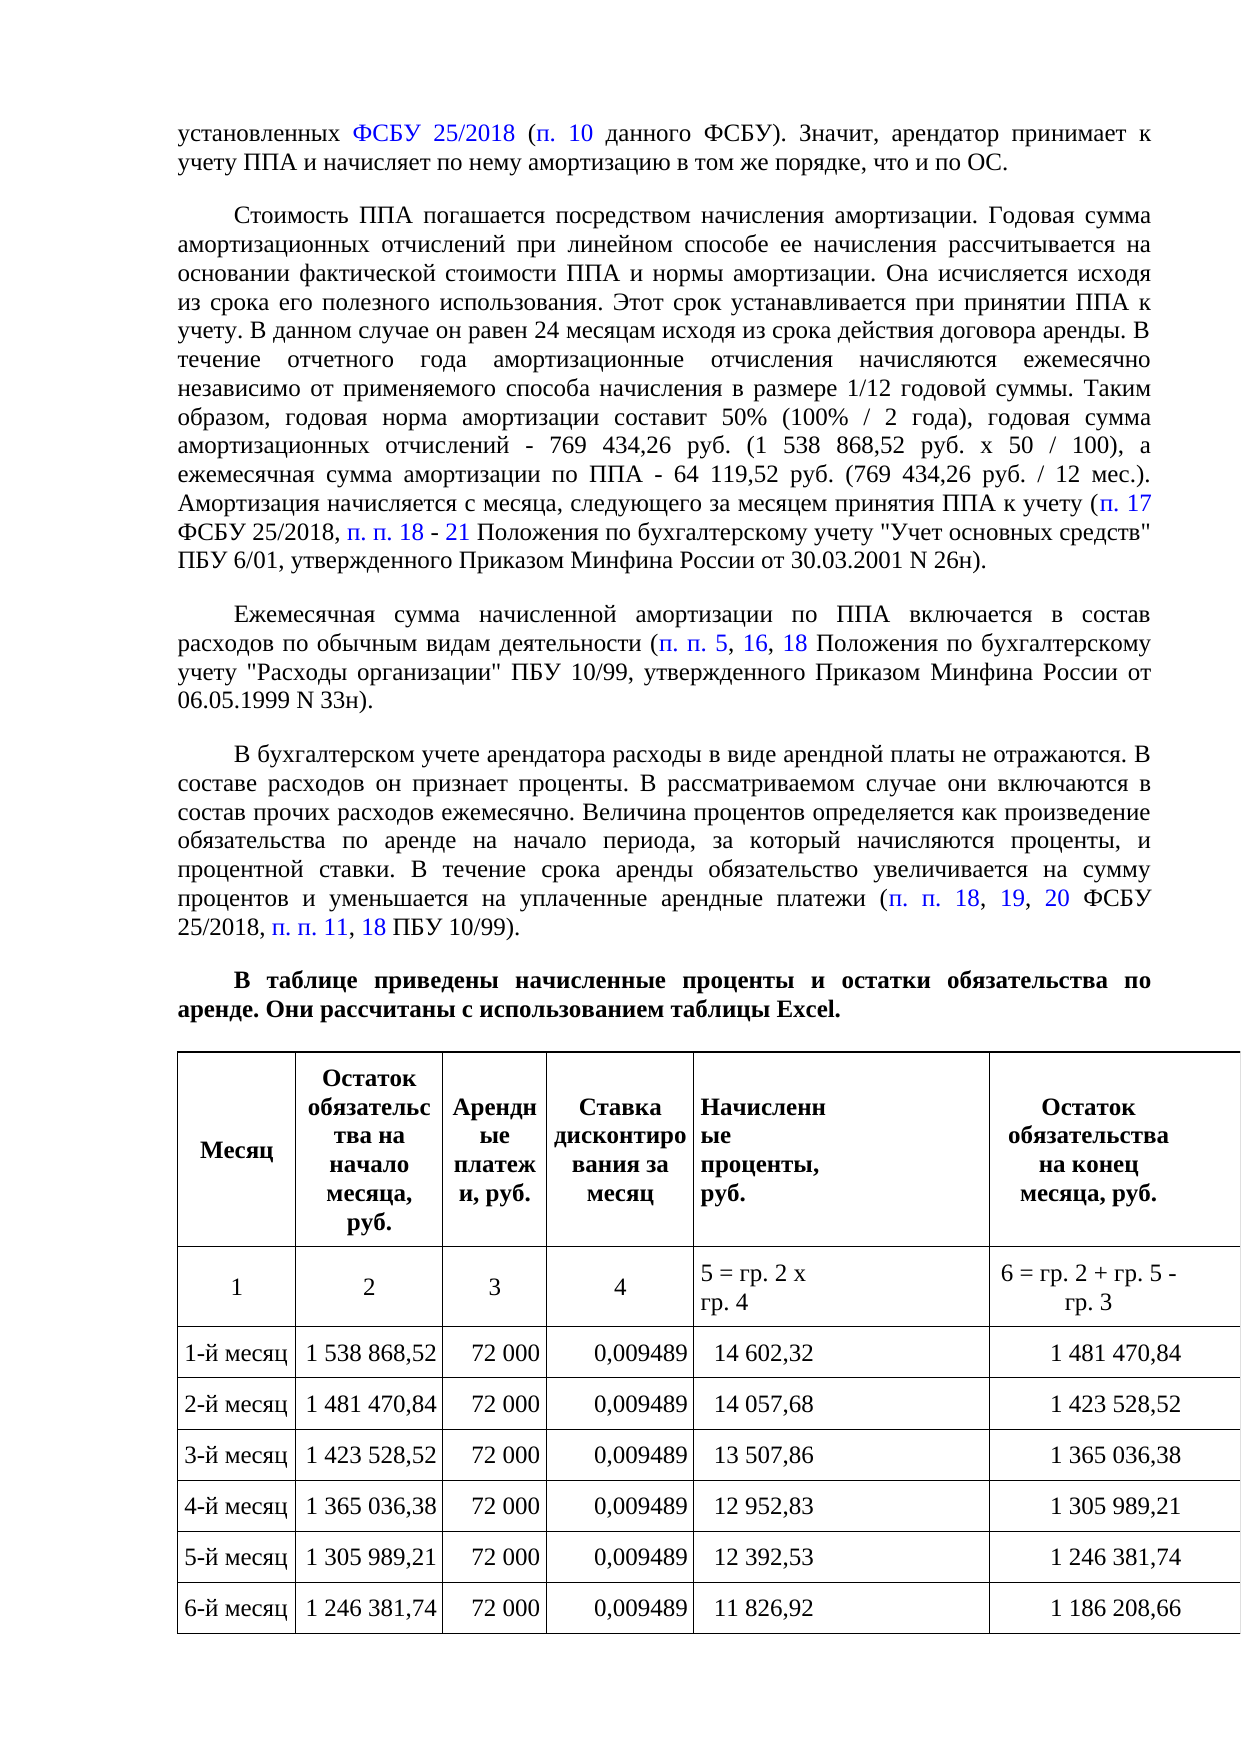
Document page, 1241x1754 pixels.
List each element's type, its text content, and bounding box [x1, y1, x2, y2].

table_cell 1 305 989,21 [990, 1481, 1240, 1531]
table_cell 1 305 989,21 [296, 1532, 442, 1582]
table_cell 2 [296, 1247, 442, 1326]
table_cell 72 000 [443, 1327, 546, 1377]
table_cell 0,009489 [547, 1583, 693, 1633]
table_cell 0,009489 [547, 1327, 693, 1377]
text Ежемесячная сумма начисленной амортизации по ППА включается в состав расходов по обычным видам деятельности (п. п. 5, 16, 18 Положения по бухгалтерскому учету "Расходы организации" ПБУ 10/99, утвержденного Приказом Минфина России от 06.05.1999 N 33н). [177, 599, 1152, 714]
table_cell 1 481 470,84 [296, 1378, 442, 1428]
table_cell 72 000 [443, 1378, 546, 1428]
table_cell 1 423 528,52 [296, 1430, 442, 1479]
table_cell 1 [178, 1247, 295, 1326]
table_cell 0,009489 [547, 1430, 693, 1479]
table_cell 72 000 [443, 1481, 546, 1531]
table_cell 72 000 [443, 1583, 546, 1633]
table_cell 5-й месяц [178, 1532, 295, 1582]
table_cell 1 423 528,52 [990, 1378, 1240, 1428]
table_cell 0,009489 [547, 1378, 693, 1428]
table_header Начисленные проценты, руб. [694, 1053, 989, 1246]
table_cell 1 365 036,38 [296, 1481, 442, 1531]
table_header Месяц [178, 1053, 295, 1246]
text В бухгалтерском учете арендатора расходы в виде арендной платы не отражаются. В составе расходов он признает проценты. В рассматриваемом случае они включаются в состав прочих расходов ежемесячно. Величина процентов определяется как произведение обязательства по аренде на начало периода, за который начисляются проценты, и процентной ставки. В течение срока аренды обязательство увеличивается на сумму процентов и уменьшается на уплаченные арендные платежи (п. п. 18, 19, 20 ФСБУ 25/2018, п. п. 11, 18 ПБУ 10/99). [177, 739, 1152, 941]
text Стоимость ППА погашается посредством начисления амортизации. Годовая сумма амортизационных отчислений при линейном способе ее начисления рассчитывается на основании фактической стоимости ППА и нормы амортизации. Она исчисляется исходя из срока его полезного использования. Этот срок устанавливается при принятии ППА к учету. В данном случае он равен 24 месяцам исходя из срока действия договора аренды. В течение отчетного года амортизационные отчисления начисляются ежемесячно независимо от применяемого способа начисления в размере 1/12 годовой суммы. Таким образом, годовая норма амортизации составит 50% (100% / 2 года), годовая сумма амортизационных отчислений - 769 434,26 руб. (1 538 868,52 руб. x 50 / 100), а ежемесячная сумма амортизации по ППА - 64 119,52 руб. (769 434,26 руб. / 12 мес.). Амортизация начисляется с месяца, следующего за месяцем принятия ППА к учету (п. 17 ФСБУ 25/2018, п. п. 18 - 21 Положения по бухгалтерскому учету "Учет основных средств" ПБУ 6/01, утвержденного Приказом Минфина России от 30.03.2001 N 26н). [177, 201, 1152, 574]
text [177, 118, 1152, 176]
table_cell 72 000 [443, 1532, 546, 1582]
table_cell 4-й месяц [178, 1481, 295, 1531]
table_cell 3-й месяц [178, 1430, 295, 1479]
table_header Ставка дисконтирования за месяц [547, 1053, 693, 1246]
table_cell 2-й месяц [178, 1378, 295, 1428]
table_cell 11 826,92 [694, 1583, 989, 1633]
table_cell 5 = гр. 2 x гр. 4 [694, 1247, 989, 1326]
table_cell 1-й месяц [178, 1327, 295, 1377]
table_cell 0,009489 [547, 1532, 693, 1582]
text В таблице приведены начисленные проценты и остатки обязательства по аренде. Они рассчитаны с использованием таблицы Excel. [177, 966, 1152, 1023]
table_cell 12 392,53 [694, 1532, 989, 1582]
table_cell 4 [547, 1247, 693, 1326]
table_cell 1 186 208,66 [990, 1583, 1240, 1633]
table_cell 1 246 381,74 [990, 1532, 1240, 1582]
table_cell 1 246 381,74 [296, 1583, 442, 1633]
table_cell 1 481 470,84 [990, 1327, 1240, 1377]
table_cell 14 602,32 [694, 1327, 989, 1377]
table_cell 6 = гр. 2 + гр. 5 - гр. 3 [990, 1247, 1240, 1326]
table_cell 6-й месяц [178, 1583, 295, 1633]
table_cell 1 365 036,38 [990, 1430, 1240, 1479]
table_cell 1 538 868,52 [296, 1327, 442, 1377]
table_cell 72 000 [443, 1430, 546, 1479]
table_cell 13 507,86 [694, 1430, 989, 1479]
table_cell 3 [443, 1247, 546, 1326]
table_header Остаток обязательства на начало месяца, руб. [296, 1053, 442, 1246]
table_header Арендные платежи, руб. [443, 1053, 546, 1246]
table_cell 14 057,68 [694, 1378, 989, 1428]
table_cell 0,009489 [547, 1481, 693, 1531]
table_header Остаток обязательства на конец месяца, руб. [990, 1053, 1240, 1246]
table_cell 12 952,83 [694, 1481, 989, 1531]
